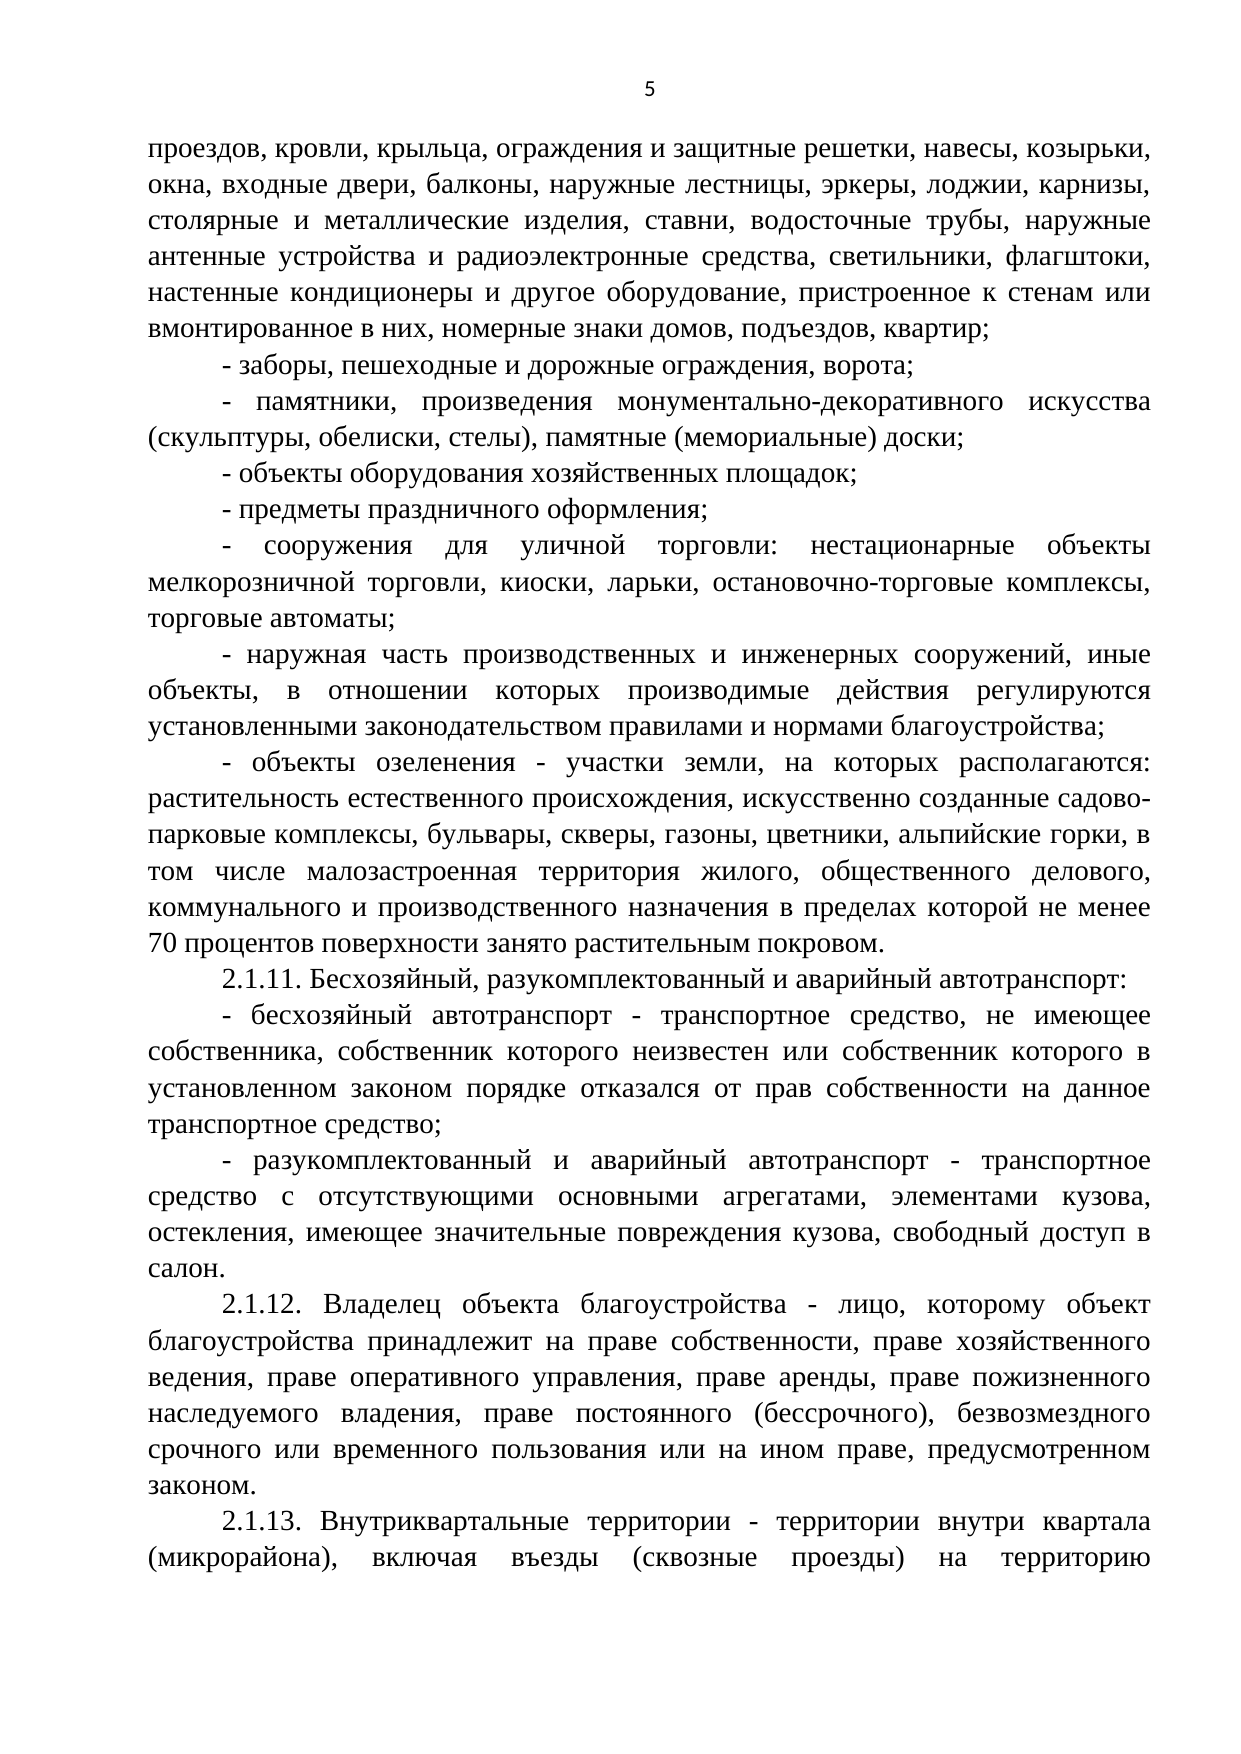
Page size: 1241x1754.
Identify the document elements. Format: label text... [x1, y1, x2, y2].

text - наружная часть производственных и инженерных сооружений, иные объекты, в отношении которых производимые действия регулируются установленными законодательством правилами и нормами благоустройства; [148, 636, 1152, 742]
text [148, 1503, 1152, 1573]
text - предметы праздничного оформления; [148, 491, 1152, 525]
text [148, 130, 1152, 344]
text - разукомплектованный и аварийный автотранспорт - транспортное средство с отсутствующими основными агрегатами, элементами кузова, остекления, имеющее значительные повреждения кузова, свободный доступ в салон. [148, 1142, 1152, 1284]
text - бесхозяйный автотранспорт - транспортное средство, не имеющее собственника, собственник которого неизвестен или собственник которого в установленном законом порядке отказался от прав собственности на данное транспортное средство; [148, 997, 1152, 1139]
text 2.1.11. Бесхозяйный, разукомплектованный и аварийный автотранспорт: [148, 961, 1152, 995]
text - заборы, пешеходные и дорожные ограждения, ворота; [148, 347, 1152, 380]
text 2.1.12. Владелец объекта благоустройства - лицо, которому объект благоустройства принадлежит на праве собственности, праве хозяйственного ведения, праве оперативного управления, праве аренды, праве пожизненного наследуемого владения, праве постоянного (бессрочного), безвозмездного срочного или временного пользования или на ином праве, предусмотренном законом. [148, 1287, 1152, 1501]
text - объекты оборудования хозяйственных площадок; [148, 455, 1152, 489]
text - объекты озеленения - участки земли, на которых располагаются: растительность естественного происхождения, искусственно созданные садово-парковые комплексы, бульвары, скверы, газоны, цветники, альпийские горки, в том числе малозастроенная территория жилого, общественного делового, коммунального и производственного назначения в пределах которой не менее 70 процентов поверхности занято растительным покровом. [148, 744, 1152, 959]
text - сооружения для уличной торговли: нестационарные объекты мелкорозничной торговли, киоски, ларьки, остановочно-торговые комплексы, торговые автоматы; [148, 527, 1152, 633]
text - памятники, произведения монументально-декоративного искусства (скульптуры, обелиски, стелы), памятные (мемориальные) доски; [148, 383, 1152, 453]
